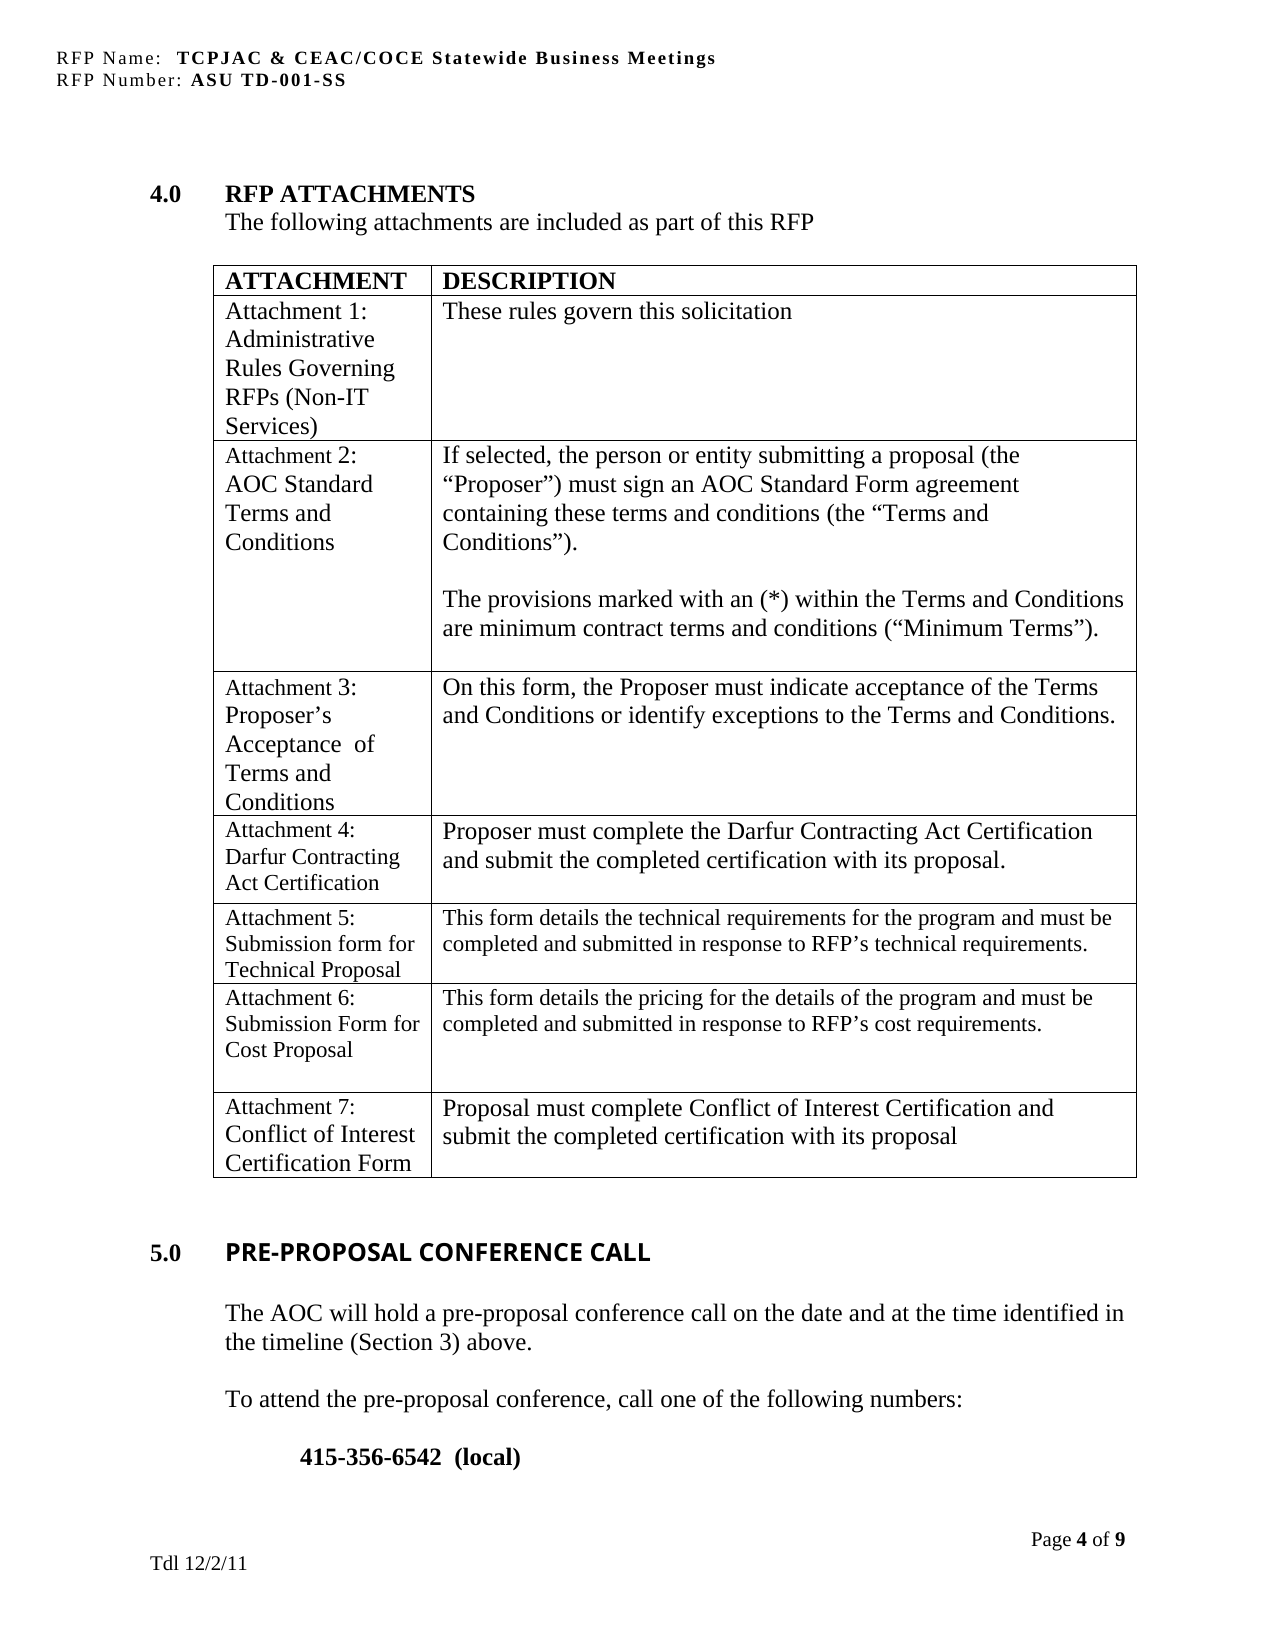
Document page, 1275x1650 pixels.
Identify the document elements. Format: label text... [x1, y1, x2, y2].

text The AOC will hold a pre-proposal conference call on the date and at the time identified in the timeline (Section 3) above. [150, 1298, 1125, 1355]
text The following attachments are included as part of this RFP [225, 207, 1125, 236]
table_cell This form details the pricing for the details of the program and must be completed and submitted in response to RFP’s cost requirements. [432, 984, 1136, 1092]
table_cell Attachment 2: AOC Standard Terms and Conditions [214, 441, 431, 671]
table_cell Attachment 1: Administrative Rules Governing RFPs (Non-IT Services) [214, 296, 431, 439]
table_header DESCRIPTION [432, 266, 1136, 295]
table_header ATTACHMENT [214, 266, 431, 295]
text 4.0 RFP ATTACHMENTS [150, 179, 1125, 207]
table_cell Attachment 4: Darfur Contracting Act Certification [214, 816, 431, 903]
table_cell Proposal must complete Conflict of Interest Certification and submit the completed certification with its proposal [432, 1093, 1136, 1177]
text 5.0 Pre-proposal Conference CALL [150, 1235, 1125, 1269]
table_cell On this form, the Proposer must indicate acceptance of the Terms and Conditions or identify exceptions to the Terms and Conditions. [432, 672, 1136, 815]
table_cell If selected, the person or entity submitting a proposal (the “Proposer”) must sign an AOC Standard Form agreement containing these terms and conditions (the “Terms and Conditions”). The provisions marked with an (*) within the Terms and Conditions are minimum contract terms and conditions (“Minimum Terms”). [432, 441, 1136, 671]
table_cell These rules govern this solicitation [432, 296, 1136, 439]
table_cell Proposer must complete the Darfur Contracting Act Certification and submit the completed certification with its proposal. [432, 816, 1136, 903]
text To attend the pre-proposal conference, call one of the following numbers: [225, 1384, 1125, 1413]
table_cell Attachment 7: Conflict of Interest Certification Form [214, 1093, 431, 1177]
text 415-356-6542 (local) [300, 1442, 1125, 1470]
table_cell Attachment 3: Proposer’s Acceptance of Terms and Conditions [214, 672, 431, 815]
table_cell Attachment 6: Submission Form for Cost Proposal [214, 984, 431, 1092]
table_cell This form details the technical requirements for the program and must be completed and submitted in response to RFP’s technical requirements. [432, 904, 1136, 983]
table_cell Attachment 5: Submission form for Technical Proposal [214, 904, 431, 983]
